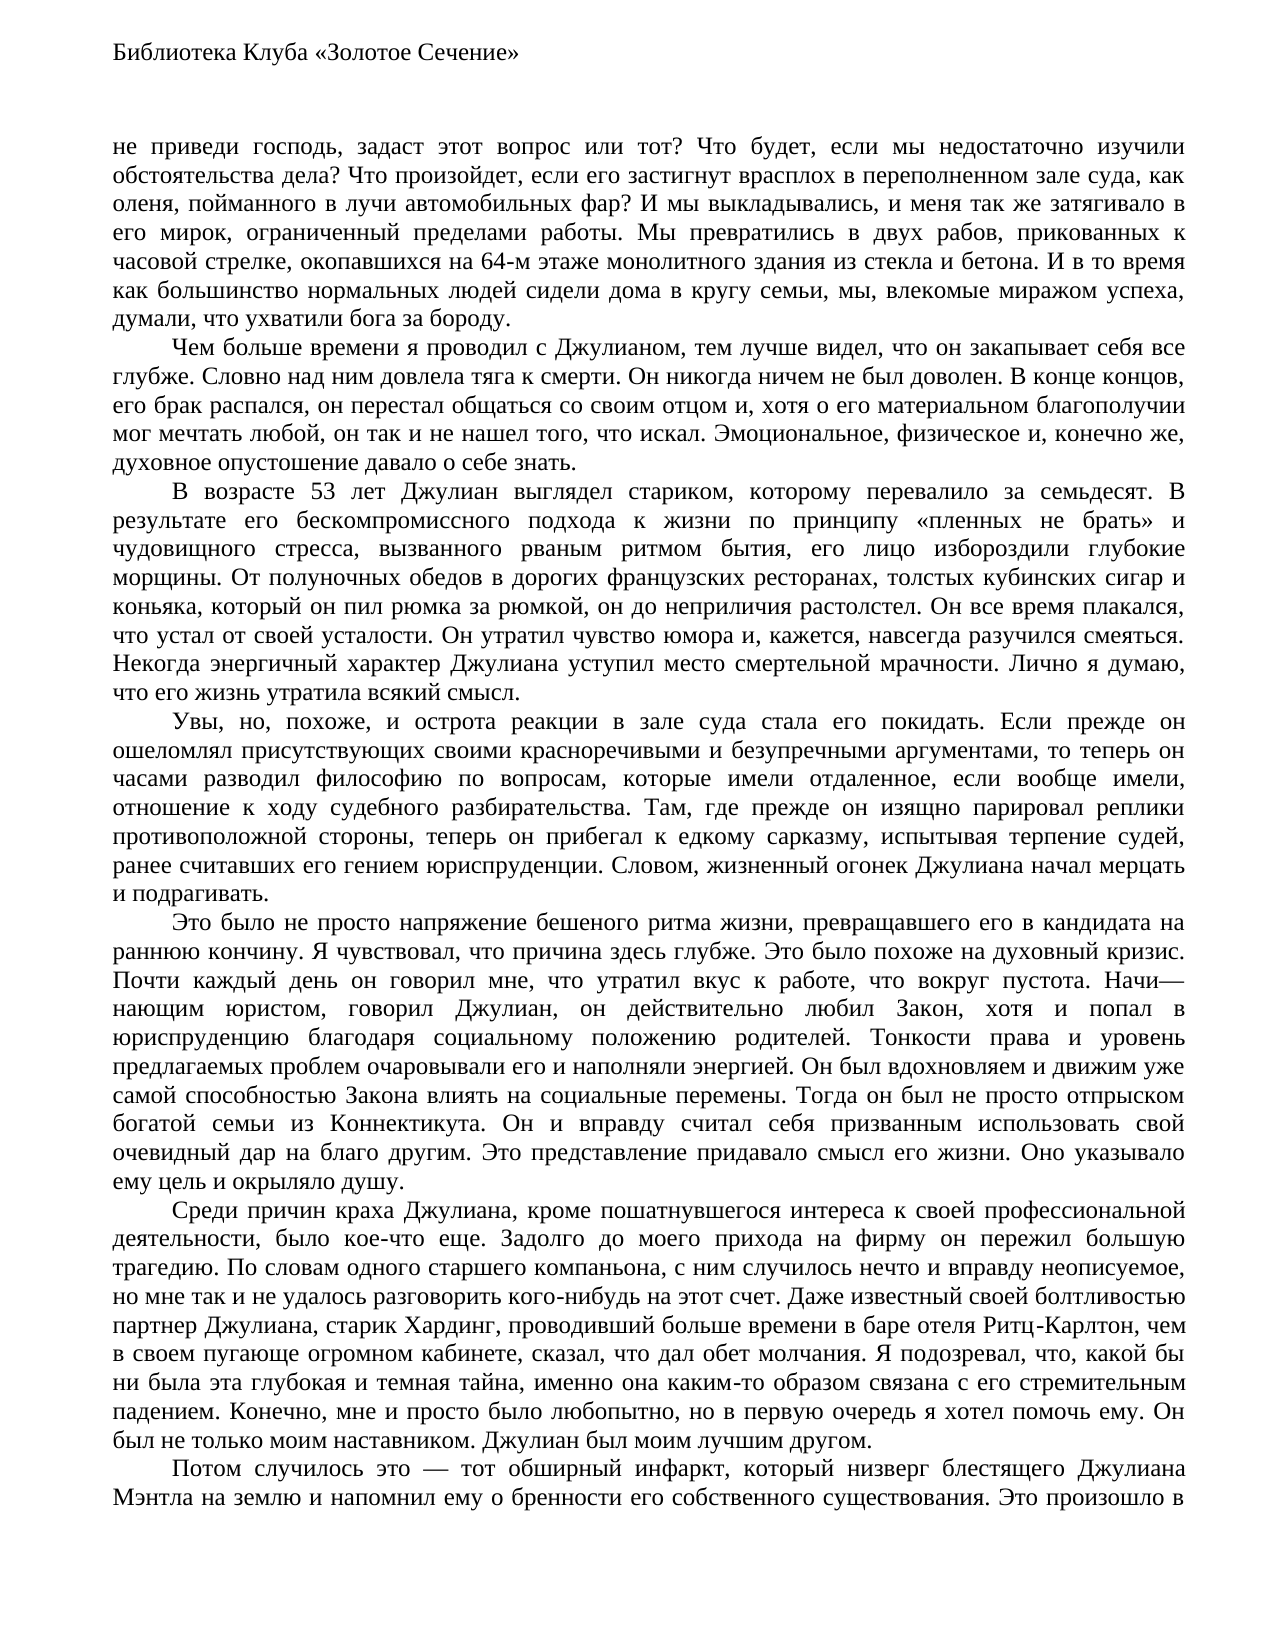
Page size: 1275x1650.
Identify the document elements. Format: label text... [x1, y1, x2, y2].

text Увы, но, похоже, и острота реакции в зале суда стала его покидать. Если прежде он ошеломлял присутствующих своими красноречивыми и безупречными аргументами, то теперь он часами разводил философию по вопросам, которые имели отдаленное, если вообще имели, отношение к ходу судебного разбирательства. Там, где прежде он изящно парировал реплики противоположной стороны, теперь он прибегал к едкому сарказму, испытывая терпение судей, ранее считавших его гением юриспруденции. Словом, жизненный огонек Джулиана начал мерцать и подрагивать. [112, 706, 1186, 907]
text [112, 1453, 1186, 1511]
text Среди причин краха Джулиана, кроме пошатнувшегося интереса к своей профессиональной деятельности, было кое-что еще. Задолго до моего прихода на фирму он пережил большую трагедию. По словам одного старшего компаньона, с ним случилось нечто и вправду неописуемое, но мне так и не удалось разговорить кого-нибудь на этот счет. Даже известный своей болтливостью партнер Джулиана, старик Хардинг, проводивший больше времени в баре отеля Ритц-Карлтон, чем в своем пугающе огромном кабинете, сказал, что дал обет молчания. Я подозревал, что, какой бы ни была эта глубокая и темная тайна, именно она каким-то образом связана с его стремительным падением. Конечно, мне и просто было любопытно, но в первую очередь я хотел помочь ему. Он был не только моим наставником. Джулиан был моим лучшим другом. [112, 1195, 1186, 1453]
text В возрасте 53 лет Джулиан выглядел стариком, которому перевалило за семьдесят. В результате его бескомпромиссного подхода к жизни по принципу «пленных не брать» и чудовищного стресса, вызванного рваным ритмом бытия, его лицо избороздили глубокие морщины. От полуночных обедов в дорогих французских ресторанах, толстых кубинских сигар и коньяка, который он пил рюмка за рюмкой, он до неприличия растолстел. Он все время плакался, что устал от своей усталости. Он утратил чувство юмора и, кажется, навсегда разучился смеяться. Некогда энергичный характер Джулиана уступил место смертельной мрачности. Лично я думаю, что его жизнь утратила всякий смысл. [112, 476, 1186, 706]
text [112, 131, 1186, 332]
text Это было не просто напряжение бешеного ритма жизни, превращавшего его в кандидата на раннюю кончину. Я чувствовал, что причина здесь глубже. Это было похоже на духовный кризис. Почти каждый день он говорил мне, что утратил вкус к работе, что вокруг пустота. Начи— нающим юристом, говорил Джулиан, он действительно любил Закон, хотя и попал в юриспруденцию благодаря социальному положению родителей. Тонкости права и уровень предлагаемых проблем очаровывали его и наполняли энергией. Он был вдохновляем и движим уже самой способностью Закона влиять на социальные перемены. Тогда он был не просто отпрыском богатой семьи из Коннектикута. Он и вправду считал себя призванным использовать свой очевидный дар на благо другим. Это представление придавало смысл его жизни. Оно указывало ему цель и окрыляло душу. [112, 907, 1186, 1195]
text Чем больше времени я проводил с Джулианом, тем лучше видел, что он закапывает себя все глубже. Словно над ним довлела тяга к смерти. Он никогда ничем не был доволен. В конце концов, его брак распался, он перестал общаться со своим отцом и, хотя о его материальном благополучии мог мечтать любой, он так и не нашел того, что искал. Эмоциональное, физическое и, конечно же, духовное опустошение давало о себе знать. [112, 332, 1186, 476]
